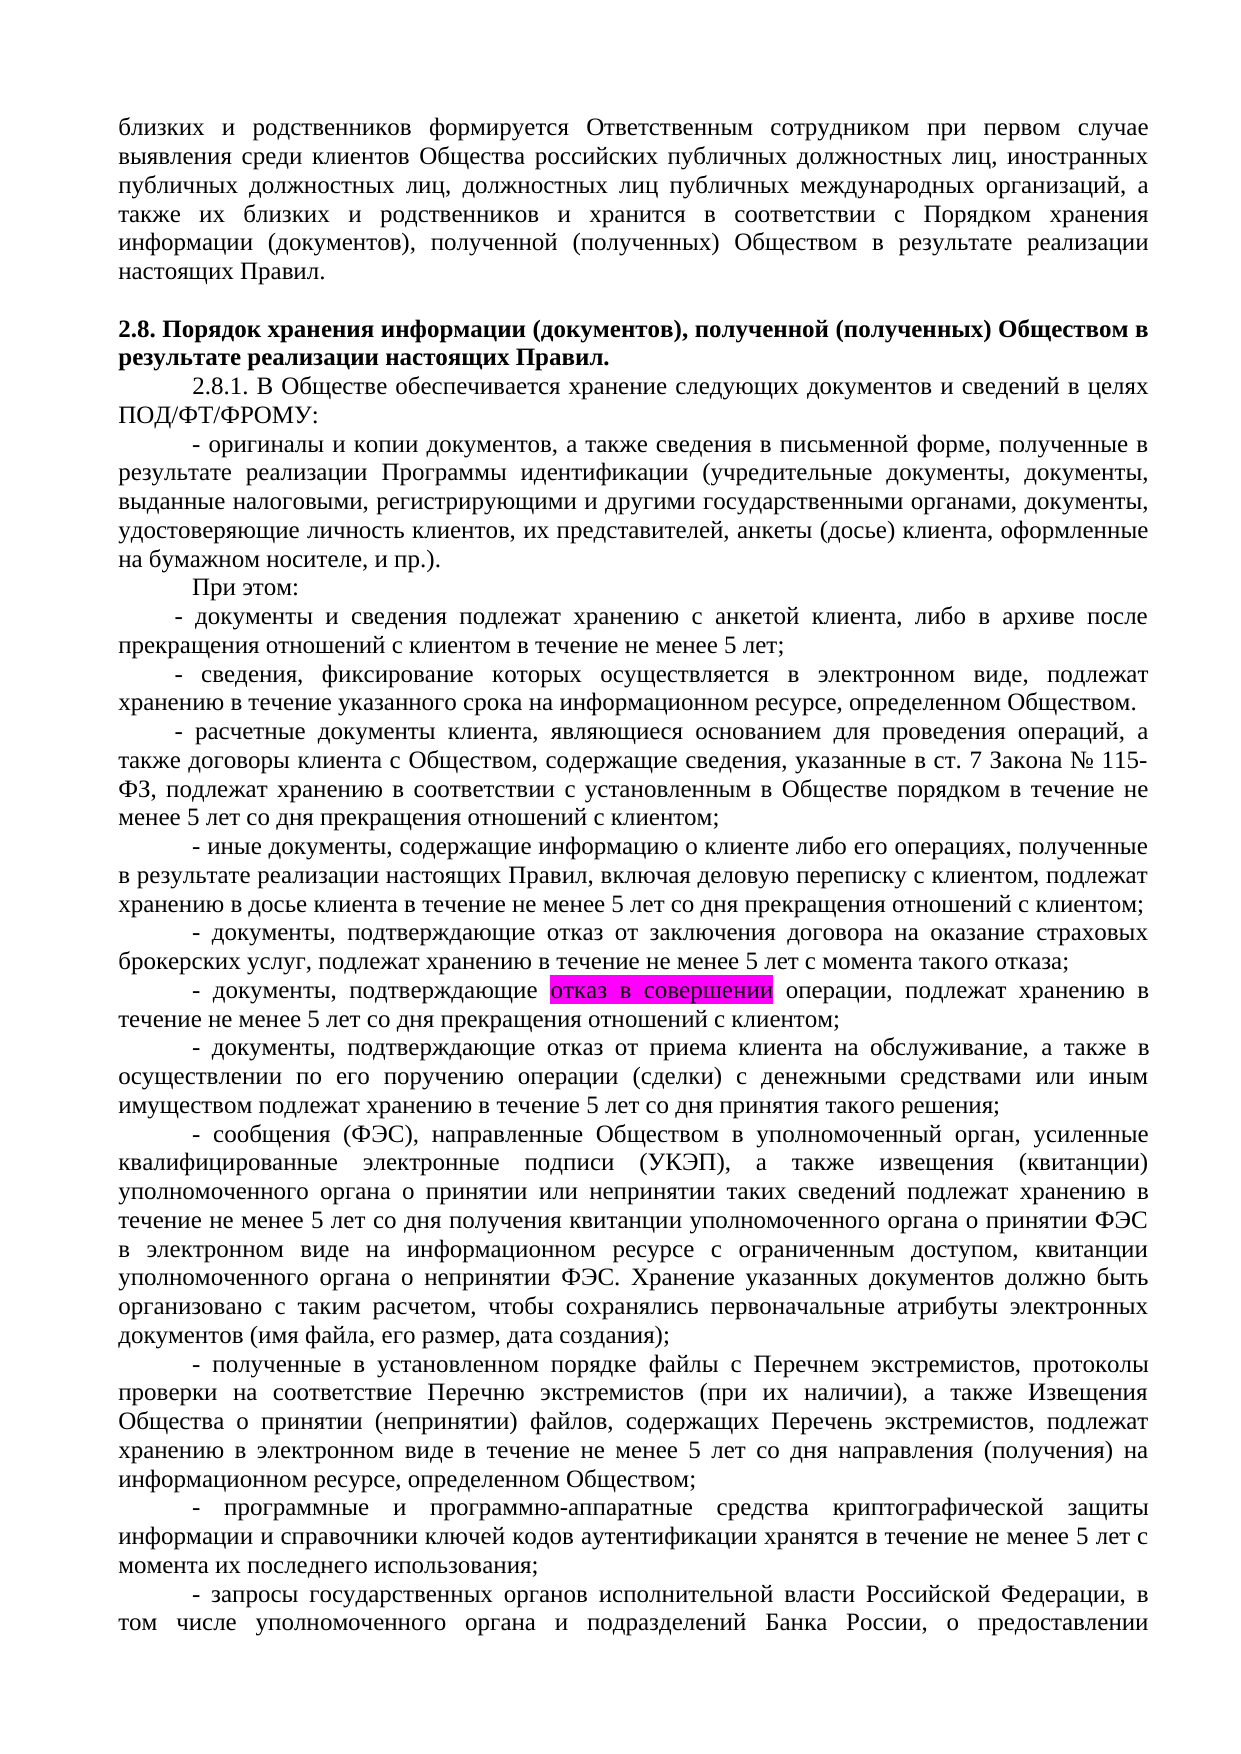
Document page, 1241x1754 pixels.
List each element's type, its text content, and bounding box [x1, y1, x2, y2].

text При этом: [118, 572, 1149, 601]
text - программные и программно-аппаратные средства криптографической защиты информации и справочники ключей кодов аутентификации хранятся в течение не менее 5 лет с момента их последнего использования; [118, 1492, 1149, 1579]
text - иные документы, содержащие информацию о клиенте либо его операциях, полученные в результате реализации настоящих Правил, включая деловую переписку с клиентом, подлежат хранению в досье клиента в течение не менее 5 лет со дня прекращения отношений с клиентом; [118, 831, 1149, 917]
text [118, 112, 1149, 285]
text - расчетные документы клиента, являющиеся основанием для проведения операций, а также договоры клиента с Обществом, содержащие сведения, указанные в ст. 7 Закона № 115-ФЗ, подлежат хранению в соответствии с установленным в Обществе порядком в течение не менее 5 лет со дня прекращения отношений с клиентом; [118, 716, 1149, 831]
text - сведения, фиксирование которых осуществляется в электронном виде, подлежат хранению в течение указанного срока на информационном ресурсе, определенном Обществом. [118, 659, 1149, 716]
text - полученные в установленном порядке файлы с Перечнем экстремистов, протоколы проверки на соответствие Перечню экстремистов (при их наличии), а также Извещения Общества о принятии (непринятии) файлов, содержащих Перечень экстремистов, подлежат хранению в электронном виде в течение не менее 5 лет со дня направления (получения) на информационном ресурсе, определенном Обществом; [118, 1349, 1149, 1492]
text - документы, подтверждающие отказ от приема клиента на обслуживание, а также в осуществлении по его поручению операции (сделки) с денежными средствами или иным имуществом подлежат хранению в течение 5 лет со дня принятия такого решения; [118, 1032, 1149, 1119]
text - документы и сведения подлежат хранению с анкетой клиента, либо в архиве после прекращения отношений с клиентом в течение не менее 5 лет; [118, 601, 1149, 659]
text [118, 1579, 1149, 1636]
text - документы, подтверждающие отказ от заключения договора на оказание страховых брокерских услуг, подлежат хранению в течение не менее 5 лет с момента такого отказа; [118, 917, 1149, 975]
text - документы, подтверждающие отказ в совершении операции, подлежат хранению в течение не менее 5 лет со дня прекращения отношений с клиентом; [118, 975, 1149, 1032]
text - сообщения (ФЭС), направленные Обществом в уполномоченный орган, усиленные квалифицированные электронные подписи (УКЭП), а также извещения (квитанции) уполномоченного органа о принятии или непринятии таких сведений подлежат хранению в течение не менее 5 лет со дня получения квитанции уполномоченного органа о принятии ФЭС в электронном виде на информационном ресурсе с ограниченным доступом, квитанции уполномоченного органа о непринятии ФЭС. Хранение указанных документов должно быть организовано с таким расчетом, чтобы сохранялись первоначальные атрибуты электронных документов (имя файла, его размер, дата создания); [118, 1119, 1149, 1349]
text - оригиналы и копии документов, а также сведения в письменной форме, полученные в результате реализации Программы идентификации (учредительные документы, документы, выданные налоговыми, регистрирующими и другими государственными органами, документы, удостоверяющие личность клиентов, их представителей, анкеты (досье) клиента, оформленные на бумажном носителе, и пр.). [118, 429, 1149, 572]
text 2.8.1. В Обществе обеспечивается хранение следующих документов и сведений в целях ПОД/ФТ/ФРОМУ: [118, 371, 1149, 429]
text 2.8. Порядок хранения информации (документов), полученной (полученных) Обществом в результате реализации настоящих Правил. [118, 314, 1149, 371]
